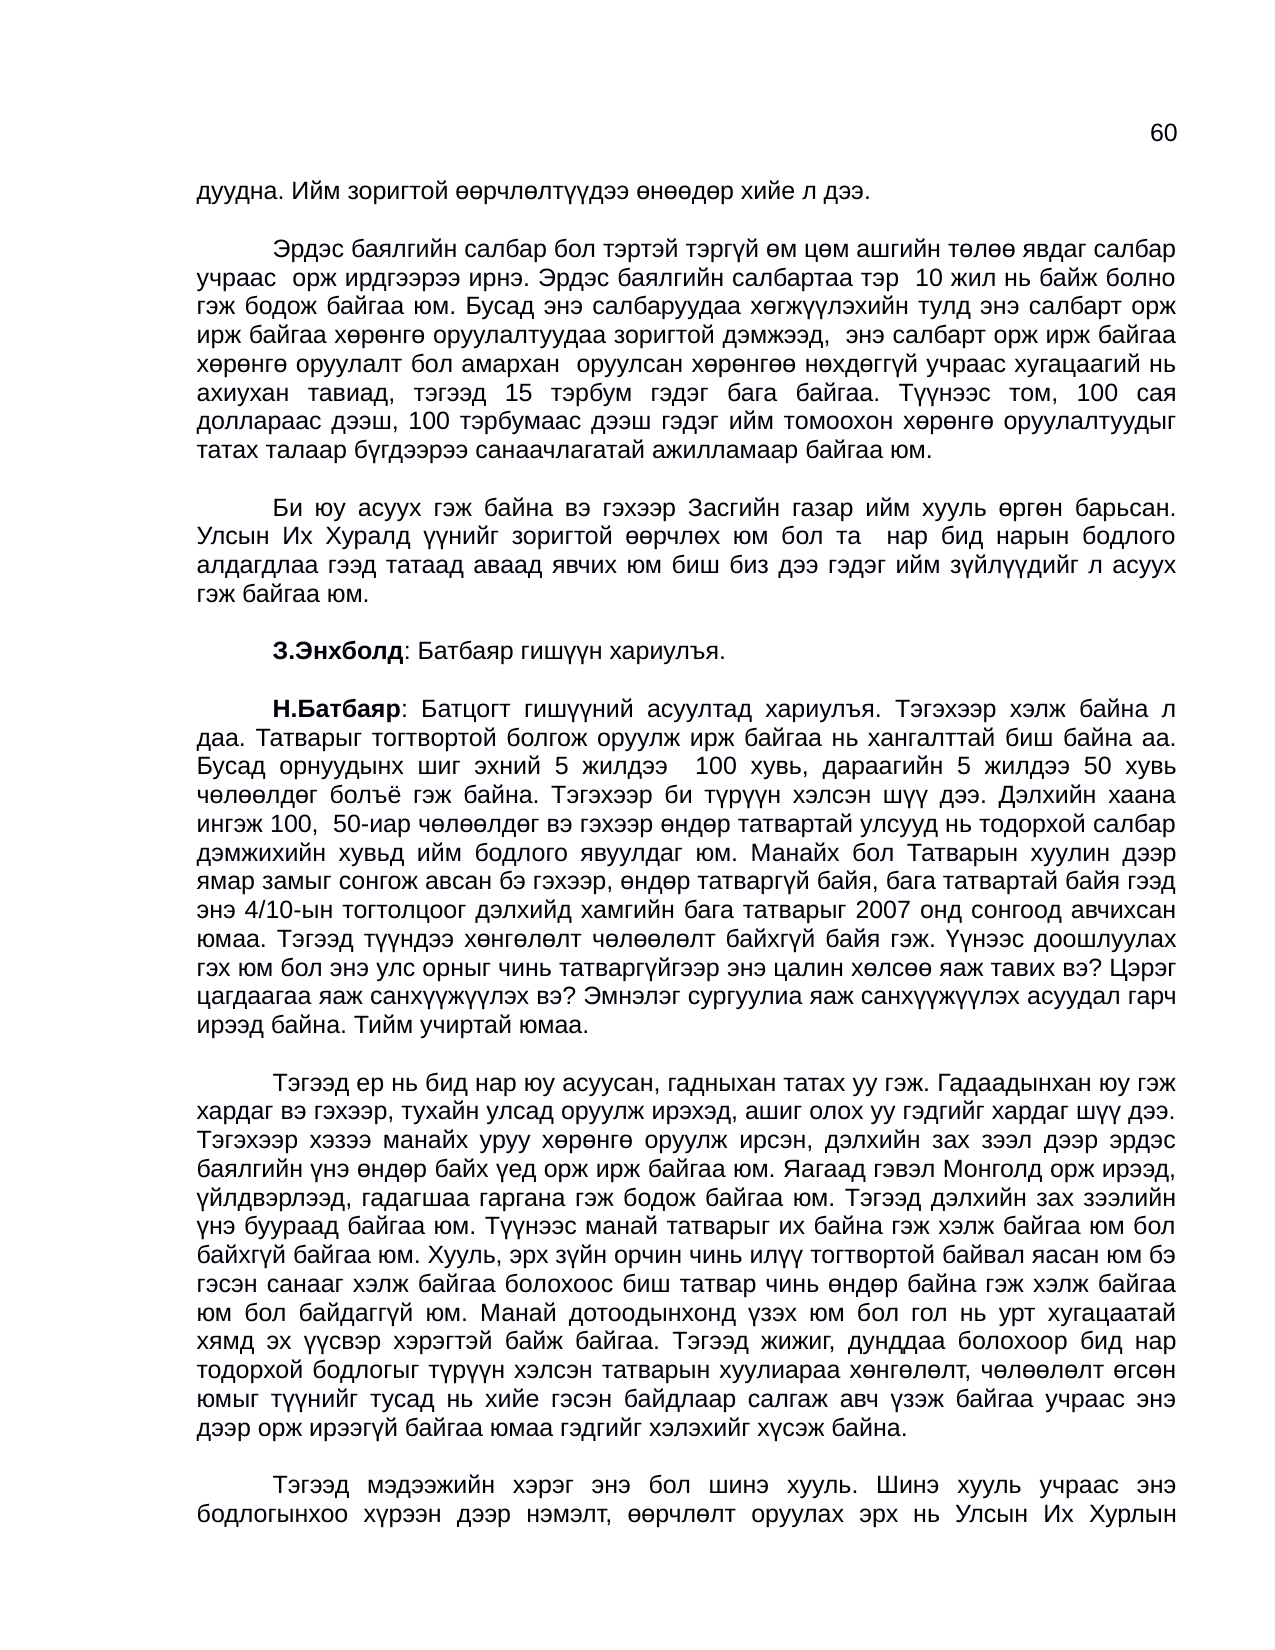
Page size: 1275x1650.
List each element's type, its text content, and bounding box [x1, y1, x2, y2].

text З.Энхболд: Батбаяр гишүүн хариулъя. [196, 636, 1177, 665]
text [196, 1470, 1177, 1528]
text Тэгээд ер нь бид нар юу асуусан, гадныхан татах уу гэж. Гадаадынхан юу гэж хардаг вэ гэхээр, тухайн улсад оруулж ирэхэд, ашиг олох уу гэдгийг хардаг шүү дээ. Тэгэхээр хэзээ манайх уруу хөрөнгө оруулж ирсэн, дэлхийн зах зээл дээр эрдэс баялгийн үнэ өндөр байх үед орж ирж байгаа юм. Яагаад гэвэл Монголд орж ирээд, үйлдвэрлээд, гадагшаа гаргана гэж бодож байгаа юм. Тэгээд дэлхийн зах зээлийн үнэ буураад байгаа юм. Түүнээс манай татварыг их байна гэж хэлж байгаа юм бол байхгүй байгаа юм. Хууль, эрх зүйн орчин чинь илүү тогтвортой байвал яасан юм бэ гэсэн санааг хэлж байгаа болохоос биш татвар чинь өндөр байна гэж хэлж байгаа юм бол байдаггүй юм. Манай дотоодынхонд үзэх юм бол гол нь урт хугацаатай хямд эх үүсвэр хэрэгтэй байж байгаа. Тэгээд жижиг, дунддаа болохоор бид нар тодорхой бодлогыг түрүүн хэлсэн татварын хуулиараа хөнгөлөлт, чөлөөлөлт өгсөн юмыг түүнийг тусад нь хийе гэсэн байдлаар салгаж авч үзэж байгаа учраас энэ дээр орж ирээгүй байгаа юмаа гэдгийг хэлэхийг хүсэж байна. [196, 1068, 1177, 1441]
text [196, 176, 1177, 205]
text Би юу асуух гэж байна вэ гэхээр Засгийн газар ийм хууль өргөн барьсан. Улсын Их Хуралд үүнийг зоригтой өөрчлөх юм бол та нар бид нарын бодлого алдагдлаа гээд татаад аваад явчих юм биш биз дээ гэдэг ийм зүйлүүдийг л асуух гэж байгаа юм. [196, 493, 1177, 608]
text Эрдэс баялгийн салбар бол тэртэй тэргүй өм цөм ашгийн төлөө явдаг салбар учраас орж ирдгээрээ ирнэ. Эрдэс баялгийн салбартаа тэр 10 жил нь байж болно гэж бодож байгаа юм. Бусад энэ салбаруудаа хөгжүүлэхийн тулд энэ салбарт орж ирж байгаа хөрөнгө оруулалтуудаа зоригтой дэмжээд, энэ салбарт орж ирж байгаа хөрөнгө оруулалт бол амархан оруулсан хөрөнгөө нөхдөггүй учраас хугацаагий нь ахиухан тавиад, тэгээд 15 тэрбум гэдэг бага байгаа. Түүнээс том, 100 сая доллараас дээш, 100 тэрбумаас дээш гэдэг ийм томоохон хөрөнгө оруулалтуудыг татах талаар бүгдээрээ санаачлагатай ажилламаар байгаа юм. [196, 234, 1177, 464]
text Н.Батбаяр: Батцогт гишүүний асуултад хариулъя. Тэгэхээр хэлж байна л даа. Татварыг тогтвортой болгож оруулж ирж байгаа нь хангалттай биш байна аа. Бусад орнуудынх шиг эхний 5 жилдээ 100 хувь, дараагийн 5 жилдээ 50 хувь чөлөөлдөг болъё гэж байна. Тэгэхээр би түрүүн хэлсэн шүү дээ. Дэлхийн хаана ингэж 100, 50-иар чөлөөлдөг вэ гэхээр өндөр татвартай улсууд нь тодорхой салбар дэмжихийн хувьд ийм бодлого явуулдаг юм. Манайх бол Татварын хуулин дээр ямар замыг сонгож авсан бэ гэхээр, өндөр татваргүй байя, бага татвартай байя гээд энэ 4/10-ын тогтолцоог дэлхийд хамгийн бага татварыг 2007 онд сонгоод авчихсан юмаа. Тэгээд түүндээ хөнгөлөлт чөлөөлөлт байхгүй байя гэж. Үүнээс доошлуулах гэх юм бол энэ улс орныг чинь татваргүйгээр энэ цалин хөлсөө яаж тавих вэ? Цэрэг цагдаагаа яаж санхүүжүүлэх вэ? Эмнэлэг сургуулиа яаж санхүүжүүлэх асуудал гарч ирээд байна. Тийм учиртай юмаа. [196, 694, 1177, 1039]
